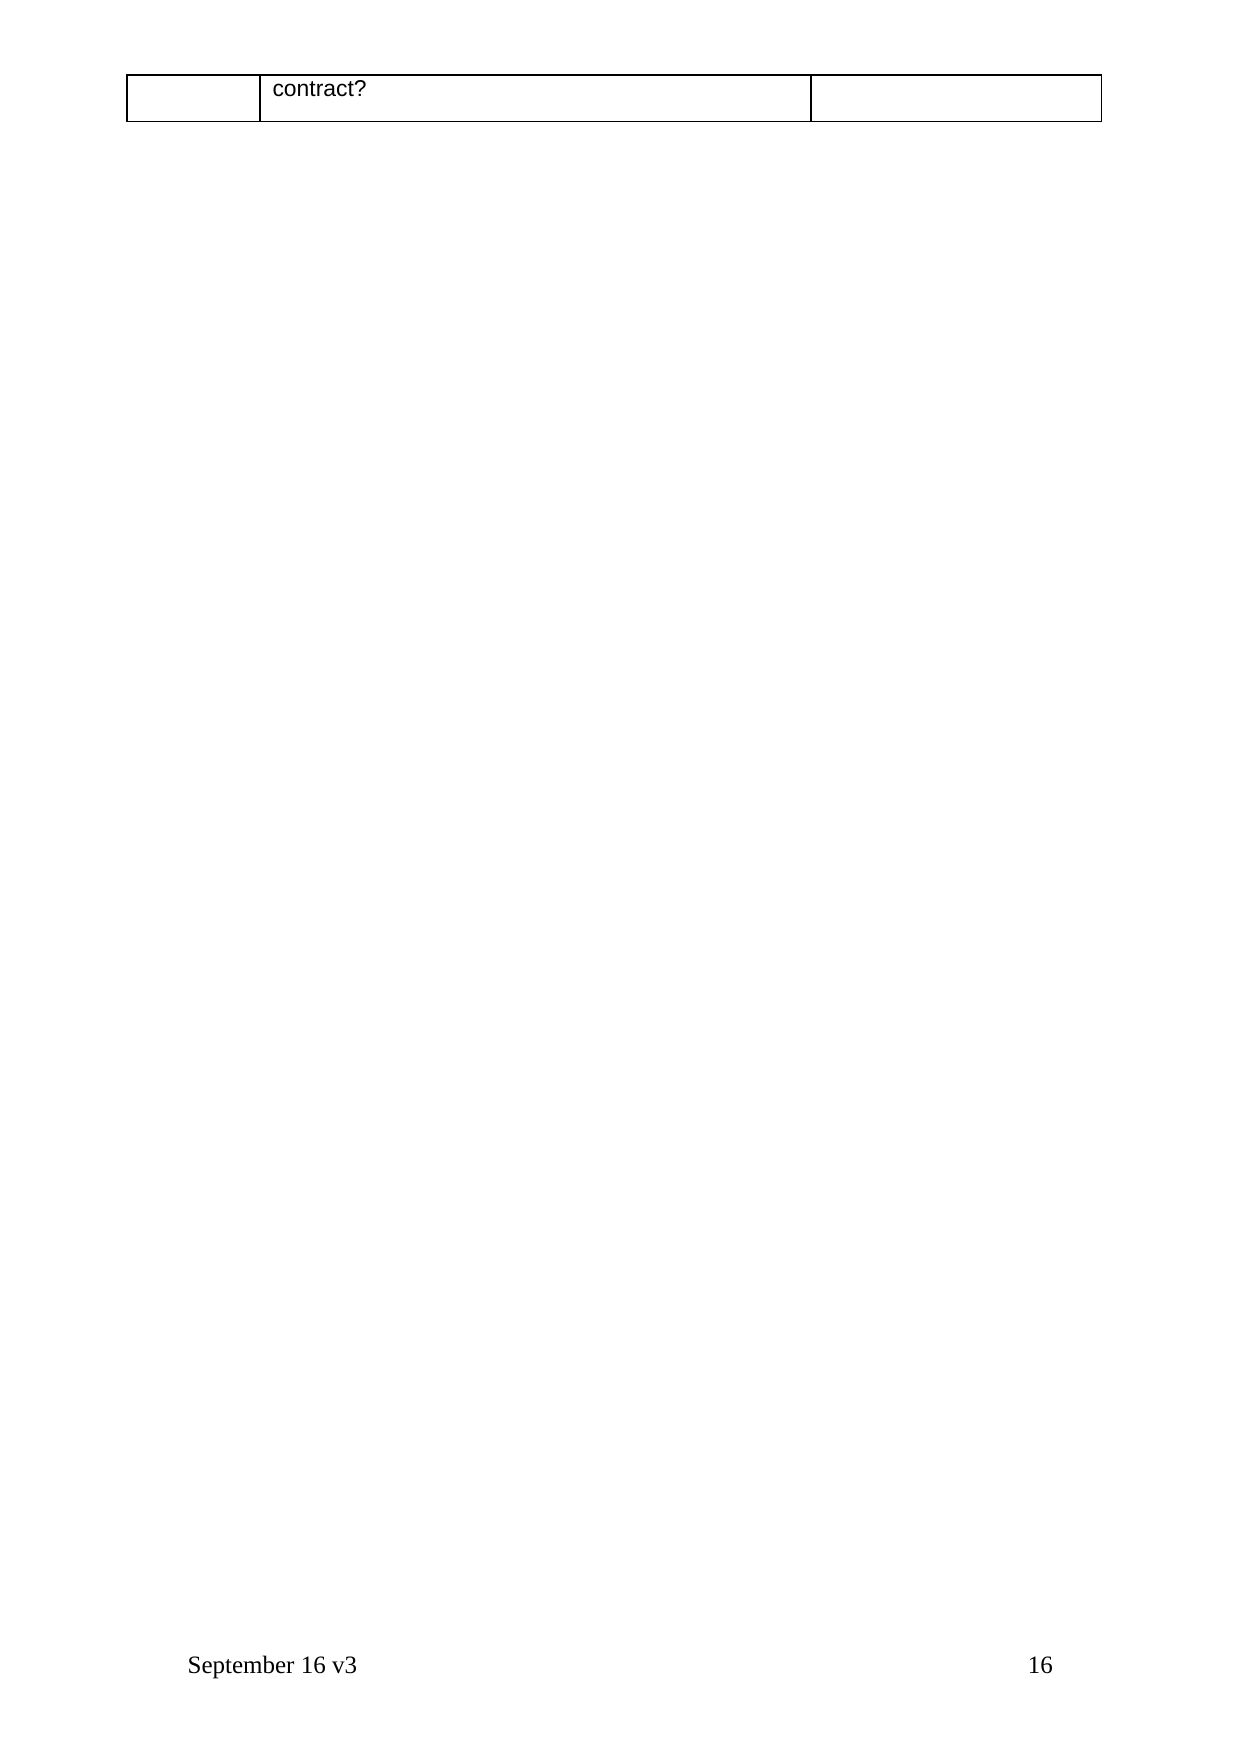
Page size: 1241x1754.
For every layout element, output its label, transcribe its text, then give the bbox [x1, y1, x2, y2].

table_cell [812, 76, 1101, 121]
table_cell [261, 76, 810, 121]
table_cell e. [128, 76, 259, 121]
